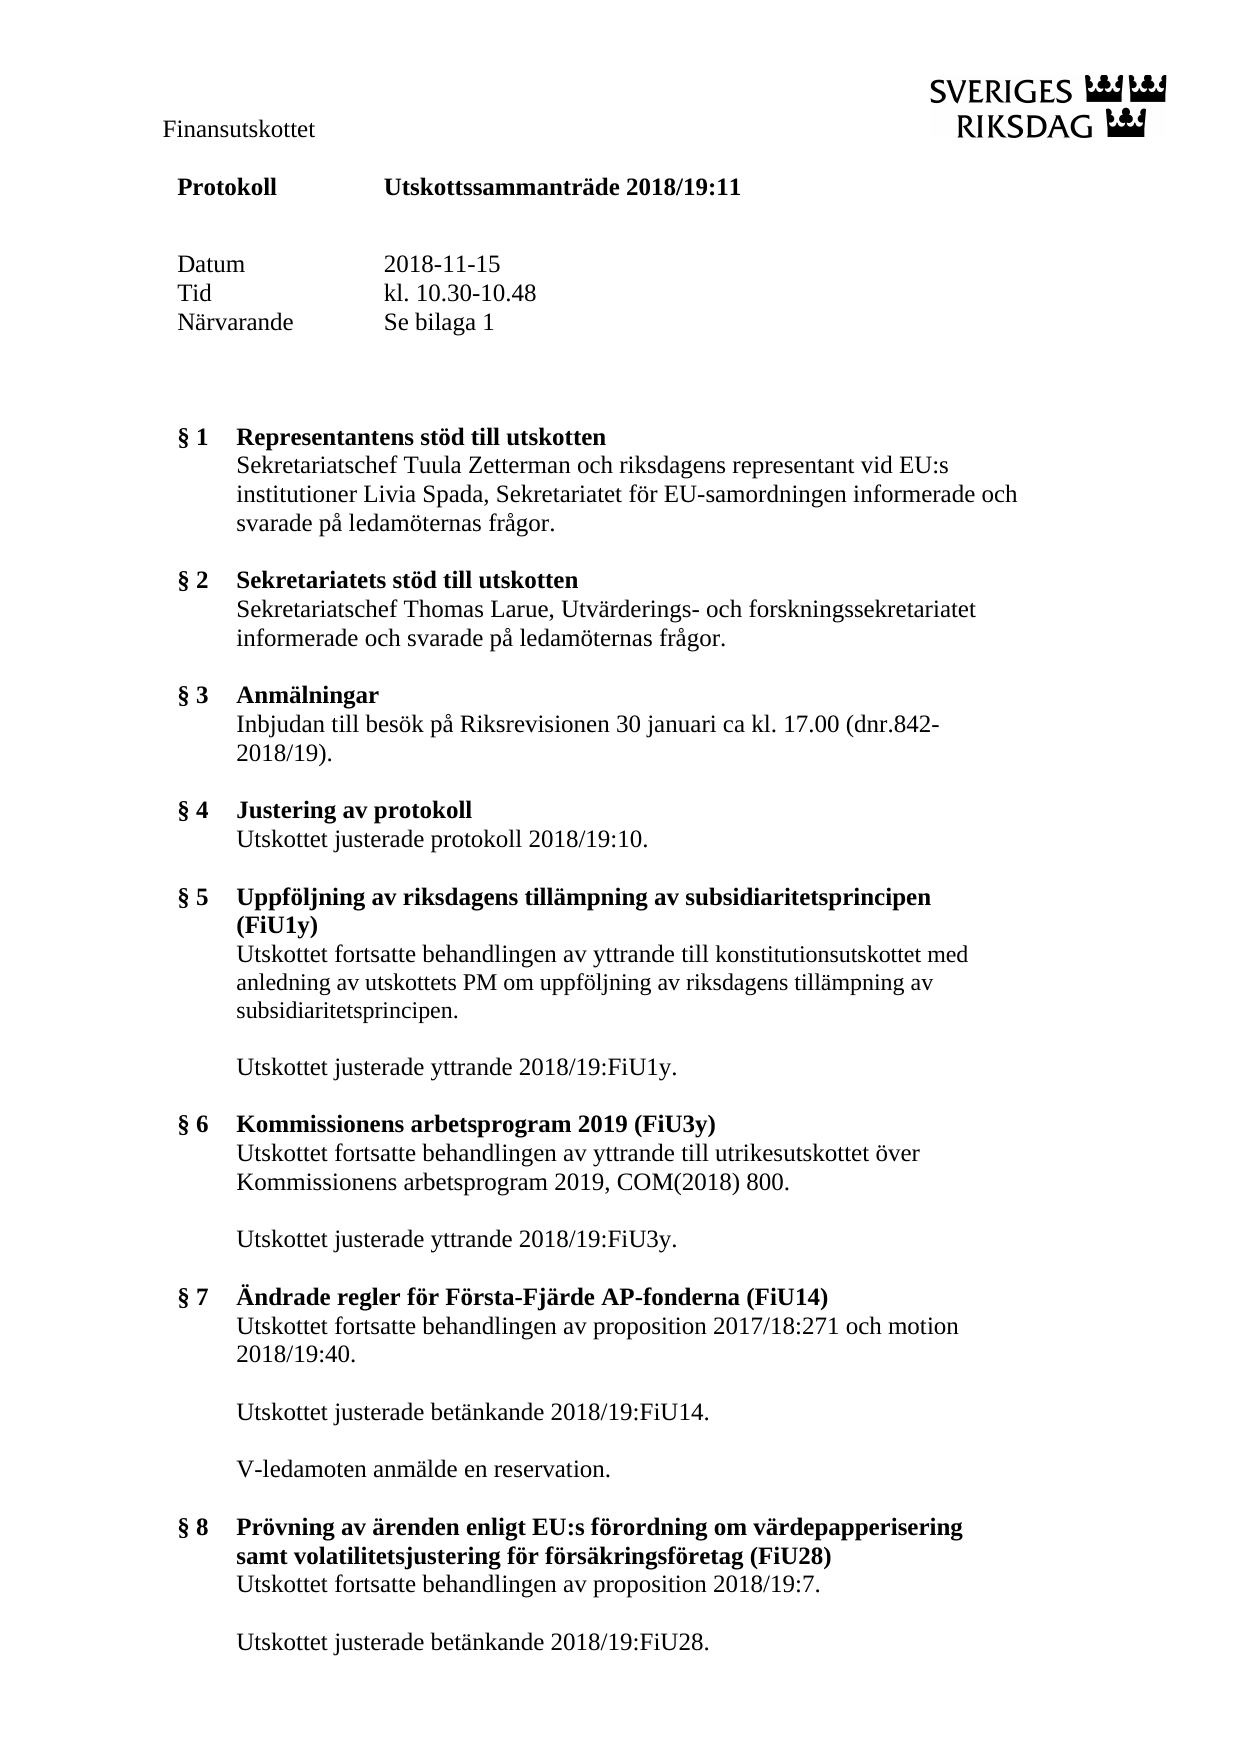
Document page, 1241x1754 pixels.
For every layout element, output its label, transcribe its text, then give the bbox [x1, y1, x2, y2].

table_cell § 7 [170, 1282, 229, 1512]
table_cell kl. 10.30-10.48 [376, 278, 1026, 307]
table_cell Kommissionens arbetsprogram 2019 (FiU3y) Utskottet fortsatte behandlingen av yttrande till utrikesutskottet över Kommissionens arbetsprogram 2019, COM(2018) 800. Utskottet justerade yttrande 2018/19:FiU3y. [229, 1110, 1026, 1282]
table_cell Anmälningar Inbjudan till besök på Riksrevisionen 30 januari ca kl. 17.00 (dnr.842-2018/19). [229, 681, 1026, 796]
picture [930, 75, 1167, 138]
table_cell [229, 1512, 1026, 1656]
table_header Protokoll [170, 172, 376, 249]
table_cell § 6 [170, 1110, 229, 1282]
table_header § 1 [170, 422, 229, 566]
table_cell Datum [170, 249, 376, 278]
table_cell Närvarande [170, 307, 376, 364]
table_cell Se bilaga 1 [376, 307, 1026, 364]
table_cell Uppföljning av riksdagens tillämpning av subsidiaritetsprincipen (FiU1y) Utskottet fortsatte behandlingen av yttrande till konstitutionsutskottet med anledning av utskottets PM om uppföljning av riksdagens tillämpning av subsidiaritetsprincipen. Utskottet justerade yttrande 2018/19:FiU1y. [229, 882, 1026, 1109]
table_header Representantens stöd till utskotten Sekretariatschef Tuula Zetterman och riksdagens representant vid EU:s institutioner Livia Spada, Sekretariatet för EU-samordningen informerade och svarade på ledamöternas frågor. [229, 422, 1026, 566]
table_cell Tid [170, 278, 376, 307]
table_header Utskottssammanträde 2018/19:11 [376, 172, 1026, 249]
table_cell 2018-11-15 [376, 249, 1026, 278]
table_cell § 8 [170, 1512, 229, 1656]
table_cell § 3 [170, 681, 229, 796]
table_cell § 5 [170, 882, 229, 1109]
table_cell § 2 [170, 566, 229, 681]
table_cell Ändrade regler för Första-Fjärde AP-fonderna (FiU14) Utskottet fortsatte behandlingen av proposition 2017/18:271 och motion 2018/19:40. Utskottet justerade betänkande 2018/19:FiU14. V-ledamoten anmälde en reservation. [229, 1282, 1026, 1512]
table_cell Sekretariatets stöd till utskotten Sekretariatschef Thomas Larue, Utvärderings- och forskningssekretariatet informerade och svarade på ledamöternas frågor. [229, 566, 1026, 681]
table_cell § 4 [170, 796, 229, 882]
table_cell Justering av protokoll Utskottet justerade protokoll 2018/19:10. [229, 796, 1026, 882]
